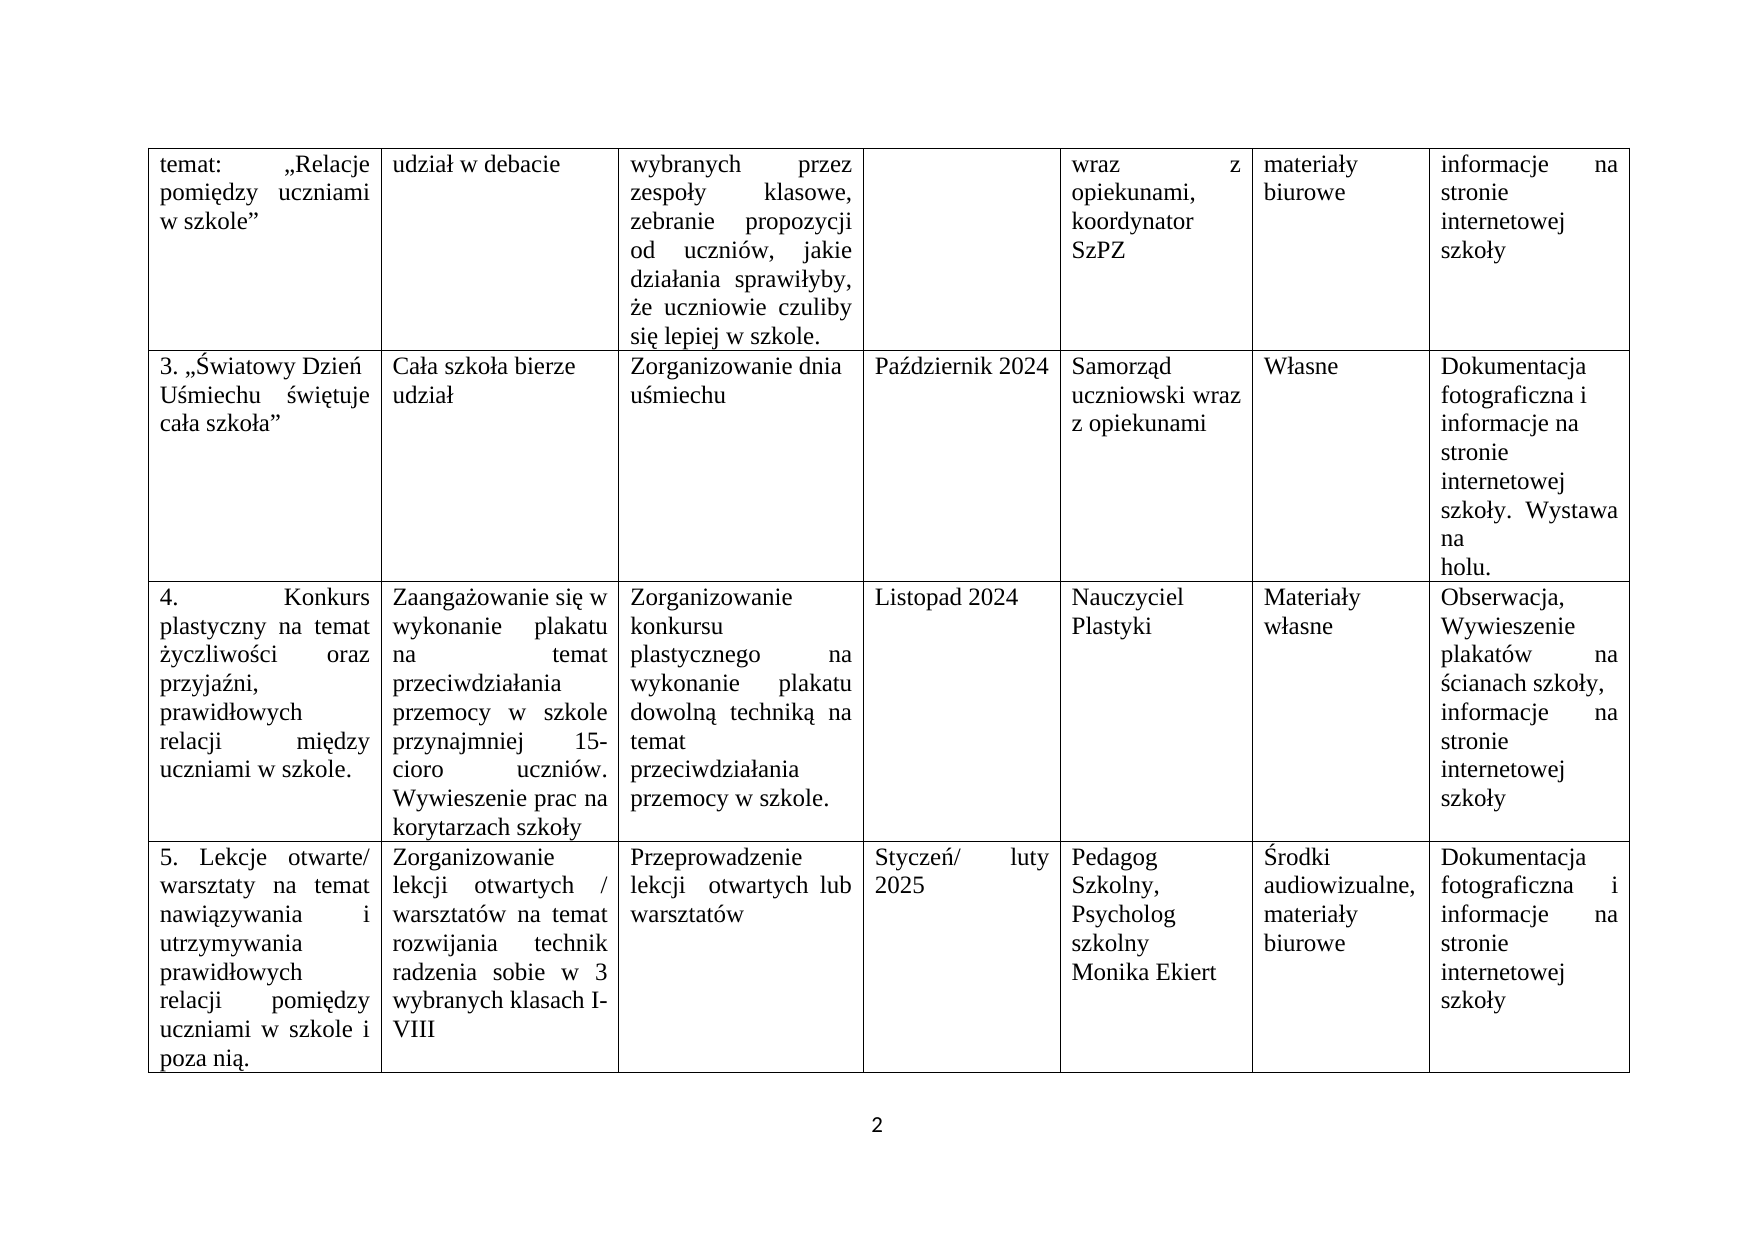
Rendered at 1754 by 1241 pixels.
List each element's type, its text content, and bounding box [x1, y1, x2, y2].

table_cell Materiały własne [1253, 582, 1429, 841]
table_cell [1430, 149, 1629, 350]
table_cell Październik 2024 [864, 351, 1060, 581]
table_cell Styczeń/ luty 2025 [864, 842, 1060, 1072]
table_cell Zorganizowanie lekcji otwartych / warsztatów na temat rozwijania technik radzenia sobie w 3 wybranych klasach I-VIII [382, 842, 618, 1072]
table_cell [149, 149, 381, 350]
table_cell Cała szkoła bierze udział [382, 351, 618, 581]
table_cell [619, 149, 863, 350]
table_cell Listopad 2024 [864, 582, 1060, 841]
table_cell Zorganizowanie dnia uśmiechu [619, 351, 863, 581]
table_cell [1253, 149, 1429, 350]
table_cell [1430, 842, 1629, 1072]
table_cell Środki audiowizualne, materiały biurowe [1253, 842, 1429, 1072]
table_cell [864, 149, 1060, 350]
table_cell 4. Konkurs plastyczny na temat życzliwości oraz przyjaźni, prawidłowych relacji między uczniami w szkole. [149, 582, 381, 841]
table_cell Zaangażowanie się w wykonanie plakatu na temat przeciwdziałania przemocy w szkole przynajmniej 15- cioro uczniów. Wywieszenie prac na korytarzach szkoły [382, 582, 618, 841]
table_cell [1061, 149, 1252, 350]
table_cell Samorząd uczniowski wraz z opiekunami [1061, 351, 1252, 581]
table_cell Nauczyciel Plastyki [1061, 582, 1252, 841]
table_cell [382, 149, 618, 350]
table_cell Własne [1253, 351, 1429, 581]
table_cell 5. Lekcje otwarte/ warsztaty na temat nawiązywania i utrzymywania prawidłowych relacji pomiędzy uczniami w szkole i poza nią. [149, 842, 381, 1072]
table_cell Zorganizowanie konkursu plastycznego na wykonanie plakatu dowolną techniką na temat przeciwdziałania przemocy w szkole. [619, 582, 863, 841]
table_cell Przeprowadzenie lekcji otwartych lub warsztatów [619, 842, 863, 1072]
table_cell Pedagog Szkolny, Psycholog szkolny Monika Ekiert [1061, 842, 1252, 1072]
table_cell 3. „Światowy Dzień Uśmiechu świętuje cała szkoła” [149, 351, 381, 581]
table_cell Obserwacja, Wywieszenie plakatów na ścianach szkoły, informacje na stronie internetowej szkoły [1430, 582, 1629, 841]
table_cell Dokumentacja fotograficzna i informacje na stronie internetowej szkoły. Wystawa na holu. [1430, 351, 1629, 581]
